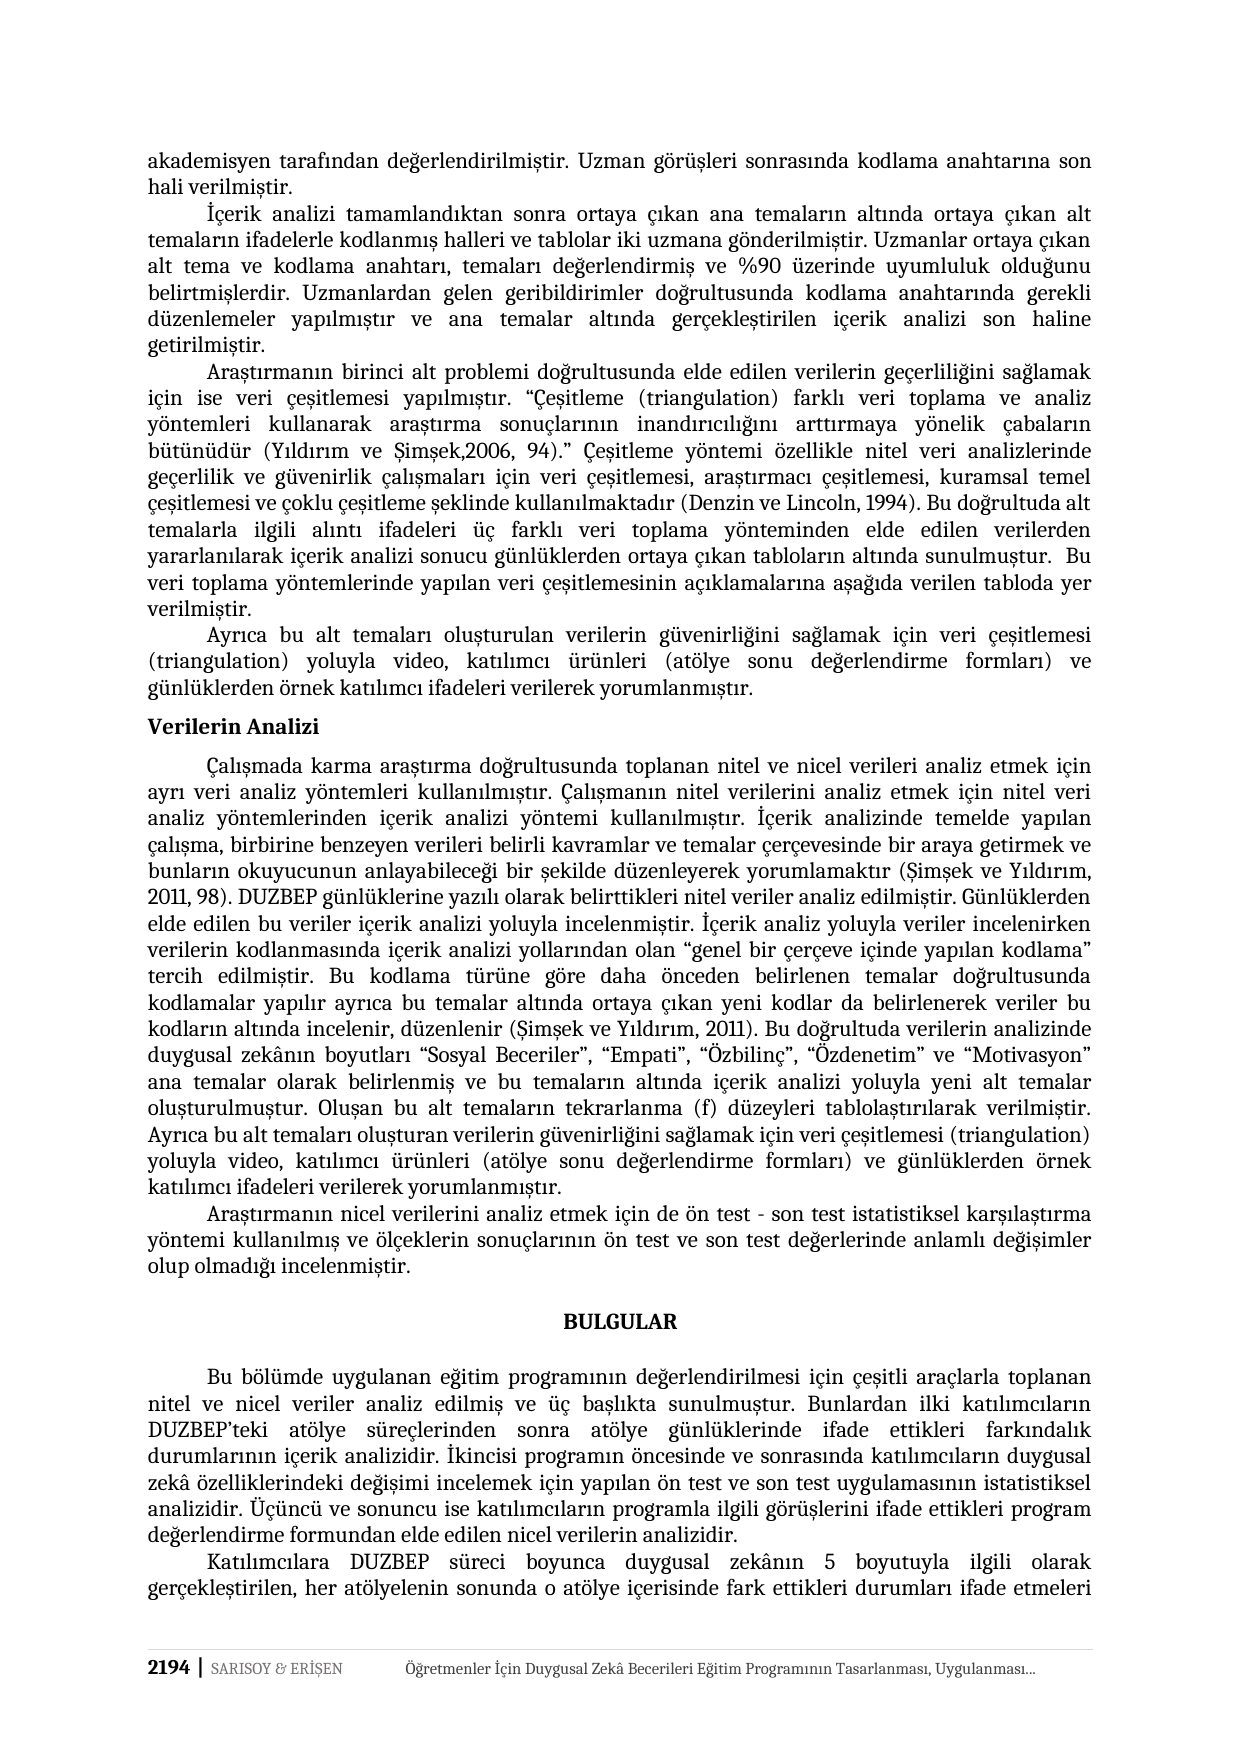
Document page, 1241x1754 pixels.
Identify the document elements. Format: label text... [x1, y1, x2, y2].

text Araştırmanın birinci alt problemi doğrultusunda elde edilen verilerin geçerliliğini sağlamak için ise veri çeşitlemesi yapılmıştır. “Çeşitleme (triangulation) farklı veri toplama ve analiz yöntemleri kullanarak araştırma sonuçlarının inandırıcılığını arttırmaya yönelik çabaların bütünüdür (Yıldırım ve Şimşek,2006, 94).” Çeşitleme yöntemi özellikle nitel veri analizlerinde geçerlilik ve güvenirlik çalışmaları için veri çeşitlemesi, araştırmacı çeşitlemesi, kuramsal temel çeşitlemesi ve çoklu çeşitleme şeklinde kullanılmaktadır (Denzin ve Lincoln, 1994). Bu doğrultuda alt temalarla ilgili alıntı ifadeleri üç farklı veri toplama yönteminden elde edilen verilerden yararlanılarak içerik analizi sonucu günlüklerden ortaya çıkan tabloların altında sunulmuştur. Bu veri toplama yöntemlerinde yapılan veri çeşitlemesinin açıklamalarına aşağıda verilen tabloda yer verilmiştir. [148, 358, 1093, 622]
text Verilerin Analizi [148, 713, 1093, 740]
text Ayrıca bu alt temaları oluşturulan verilerin güvenirliğini sağlamak için veri çeşitlemesi (triangulation) yoluyla video, katılımcı ürünleri (atölye sonu değerlendirme formları) ve günlüklerden örnek katılımcı ifadeleri verilerek yorumlanmıştır. [148, 622, 1093, 701]
text Çalışmada karma araştırma doğrultusunda toplanan nitel ve nicel verileri analiz etmek için ayrı veri analiz yöntemleri kullanılmıştır. Çalışmanın nitel verilerini analiz etmek için nitel veri analiz yöntemlerinden içerik analizi yöntemi kullanılmıştır. İçerik analizinde temelde yapılan çalışma, birbirine benzeyen verileri belirli kavramlar ve temalar çerçevesinde bir araya getirmek ve bunların okuyucunun anlayabileceği bir şekilde düzenleyerek yorumlamaktır (Şimşek ve Yıldırım, 2011, 98). DUZBEP günlüklerine yazılı olarak belirttikleri nitel veriler analiz edilmiştir. Günlüklerden elde edilen bu veriler içerik analizi yoluyla incelenmiştir. İçerik analiz yoluyla veriler incelenirken verilerin kodlanmasında içerik analizi yollarından olan “genel bir çerçeve içinde yapılan kodlama” tercih edilmiştir. Bu kodlama türüne göre daha önceden belirlenen temalar doğrultusunda kodlamalar yapılır ayrıca bu temalar altında ortaya çıkan yeni kodlar da belirlenerek veriler bu kodların altında incelenir, düzenlenir (Şimşek ve Yıldırım, 2011). Bu doğrultuda verilerin analizinde duygusal zekânın boyutları “Sosyal Beceriler”, “Empati”, “Özbilinç”, “Özdenetim” ve “Motivasyon” ana temalar olarak belirlenmiş ve bu temaların altında içerik analizi yoluyla yeni alt temalar oluşturulmuştur. Oluşan bu alt temaların tekrarlanma (f) düzeyleri tablolaştırılarak verilmiştir. Ayrıca bu alt temaları oluşturan verilerin güvenirliğini sağlamak için veri çeşitlemesi (triangulation) yoluyla video, katılımcı ürünleri (atölye sonu değerlendirme formları) ve günlüklerden örnek katılımcı ifadeleri verilerek yorumlanmıştır. [148, 752, 1093, 1200]
subtitle BULGULAR [148, 1309, 1093, 1335]
text Bu bölümde uygulanan eğitim programının değerlendirilmesi için çeşitli araçlarla toplanan nitel ve nicel veriler analiz edilmiş ve üç başlıkta sunulmuştur. Bunlardan ilki katılımcıların DUZBEP’teki atölye süreçlerinden sonra atölye günlüklerinde ifade ettikleri farkındalık durumlarının içerik analizidir. İkincisi programın öncesinde ve sonrasında katılımcıların duygusal zekâ özelliklerindeki değişimi incelemek için yapılan ön test ve son test uygulamasının istatistiksel analizidir. Üçüncü ve sonuncu ise katılımcıların programla ilgili görüşlerini ifade ettikleri program değerlendirme formundan elde edilen nicel verilerin analizidir. [148, 1364, 1093, 1549]
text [148, 148, 1093, 200]
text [148, 1549, 1093, 1601]
text İçerik analizi tamamlandıktan sonra ortaya çıkan ana temaların altında ortaya çıkan alt temaların ifadelerle kodlanmış halleri ve tablolar iki uzmana gönderilmiştir. Uzmanlar ortaya çıkan alt tema ve kodlama anahtarı, temaları değerlendirmiş ve %90 üzerinde uyumluluk olduğunu belirtmişlerdir. Uzmanlardan gelen geribildirimler doğrultusunda kodlama anahtarında gerekli düzenlemeler yapılmıştır ve ana temalar altında gerçekleştirilen içerik analizi son haline getirilmiştir. [148, 200, 1093, 358]
text Araştırmanın nicel verilerini analiz etmek için de ön test - son test istatistiksel karşılaştırma yöntemi kullanılmış ve ölçeklerin sonuçlarının ön test ve son test değerlerinde anlamlı değişimler olup olmadığı incelenmiştir. [148, 1200, 1093, 1279]
